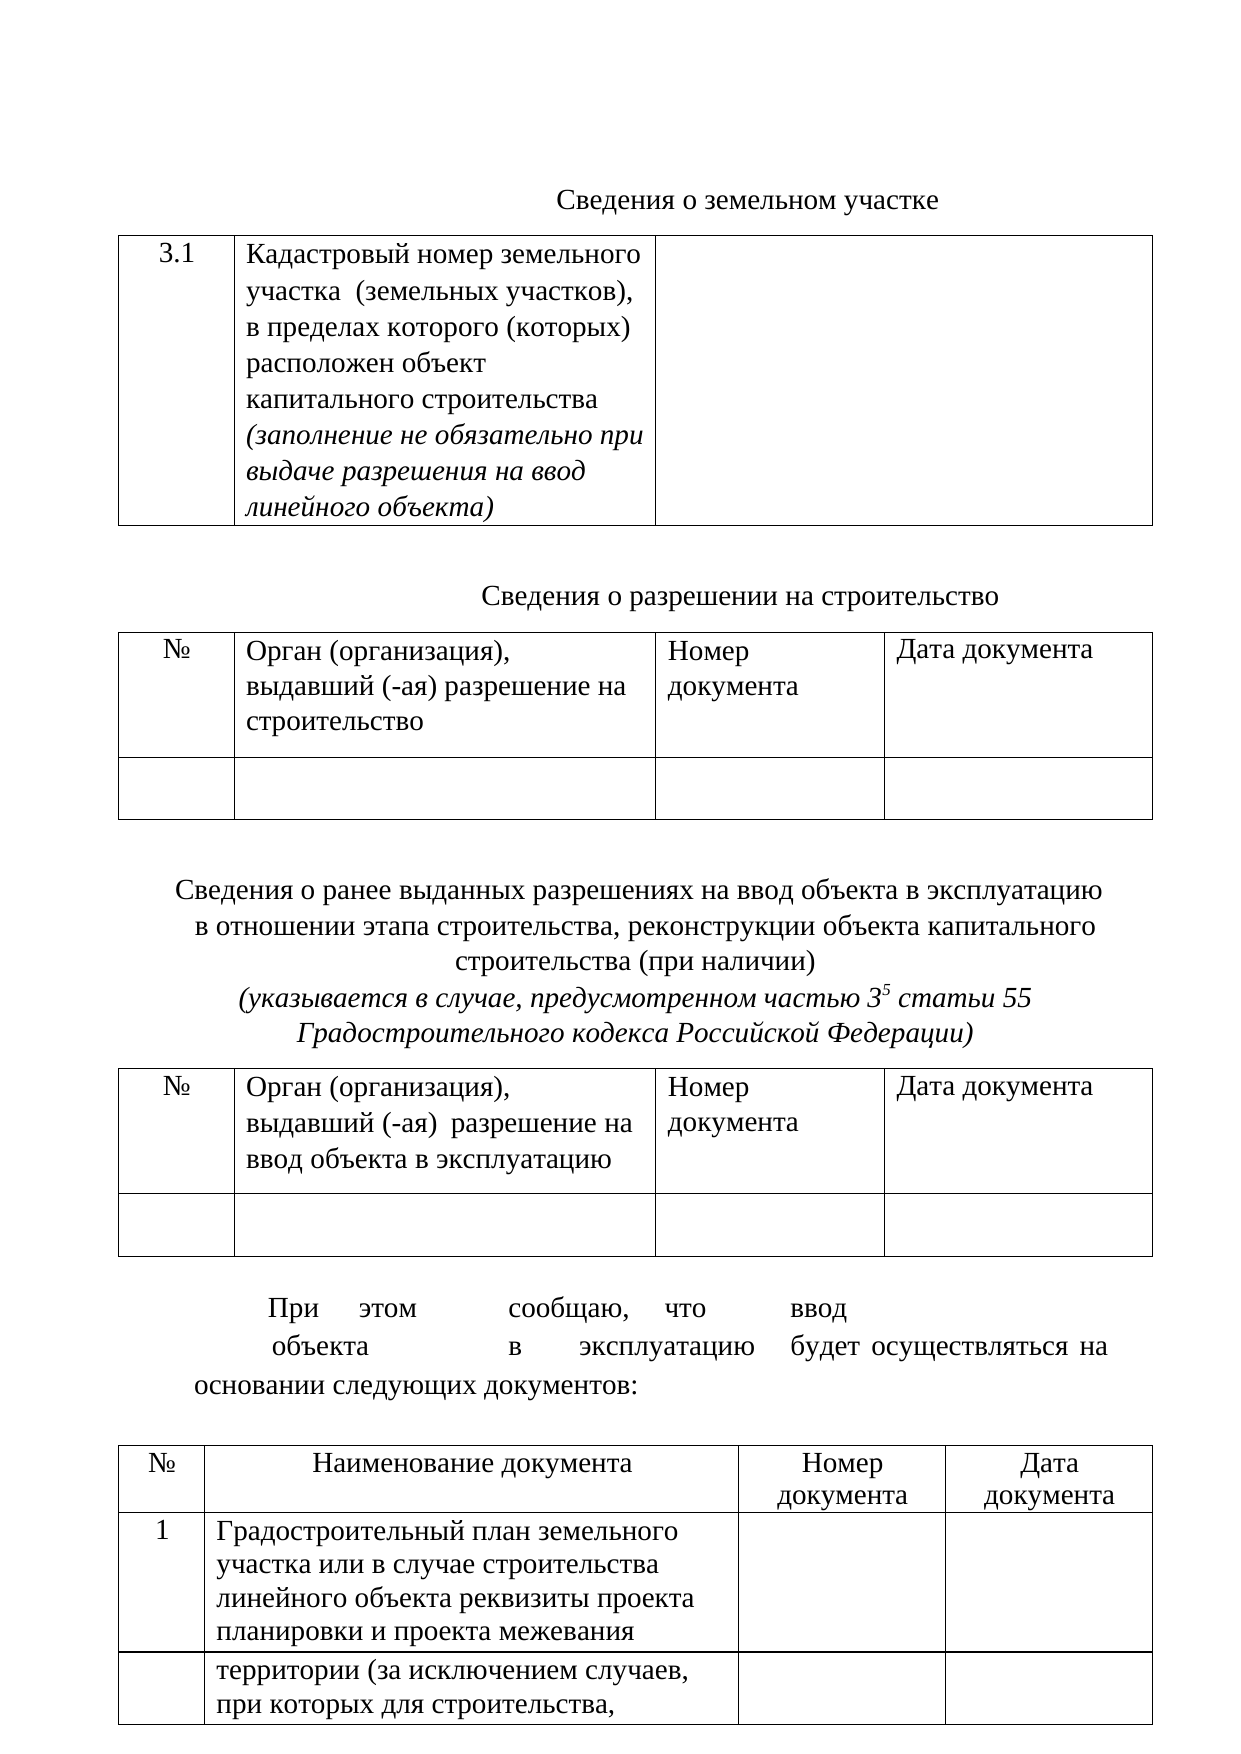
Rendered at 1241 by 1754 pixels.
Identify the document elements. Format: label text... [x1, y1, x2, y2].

table_cell [119, 1194, 234, 1256]
table_cell Градостроительный план земельного участка или в случае строительства линейного объекта реквизиты проекта планировки и проекта межевания [205, 1513, 738, 1651]
table_header Дата документа [885, 1069, 1152, 1193]
list Сведения о разрешении на строительство [390, 578, 1186, 611]
list Сведения о земельном участке [458, 182, 1186, 215]
text (указывается в случае, предусмотренном частью 35 статьи 55 Градостроительного кодекса Российской Федерации) [123, 980, 1147, 1048]
table_header Дата документа [946, 1446, 1152, 1512]
table_header 3.1 [119, 236, 234, 525]
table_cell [205, 1653, 738, 1724]
table_cell [739, 1653, 945, 1724]
table_cell 1 [119, 1513, 204, 1651]
table_cell [656, 758, 884, 819]
table_header Кадастровый номер земельного участка (земельных участков), в пределах которого (которых) расположен объект капитального строительства (заполнение не обязательно при выдаче разрешения на ввод линейного объекта) [235, 236, 655, 525]
table_header Орган (организация), выдавший (-ая) разрешение на ввод объекта в эксплуатацию [235, 1069, 655, 1193]
table_header № [119, 1069, 234, 1193]
table_cell [119, 1653, 204, 1724]
text При этом сообщаю, что ввод объекта в эксплуатацию будет осуществляться на основании следующих документов: [194, 1290, 1108, 1400]
table_header Орган (организация), выдавший (-ая) разрешение на строительство [235, 633, 655, 757]
table_header Наименование документа [205, 1446, 738, 1512]
table_header Номер документа [656, 633, 884, 757]
table_cell [946, 1513, 1152, 1651]
table_header Номер документа [739, 1446, 945, 1512]
table_cell [235, 758, 655, 819]
table_cell [739, 1513, 945, 1651]
table_header № [119, 633, 234, 757]
table_cell [946, 1653, 1152, 1724]
table_cell [235, 1194, 655, 1256]
list Сведения о ранее выданных разрешениях на ввод объекта в эксплуатацию в отношении этапа строительства, реконструкции объекта капитального [145, 872, 1124, 941]
table_header Дата документа [885, 633, 1152, 757]
table_cell [119, 758, 234, 819]
table_header № [119, 1446, 204, 1512]
table_cell [885, 1194, 1152, 1256]
table_cell [656, 1194, 884, 1256]
text строительства (при наличии) [123, 943, 1147, 977]
table_header [656, 236, 1152, 525]
table_header Номер документа [656, 1069, 884, 1193]
table_cell [885, 758, 1152, 819]
